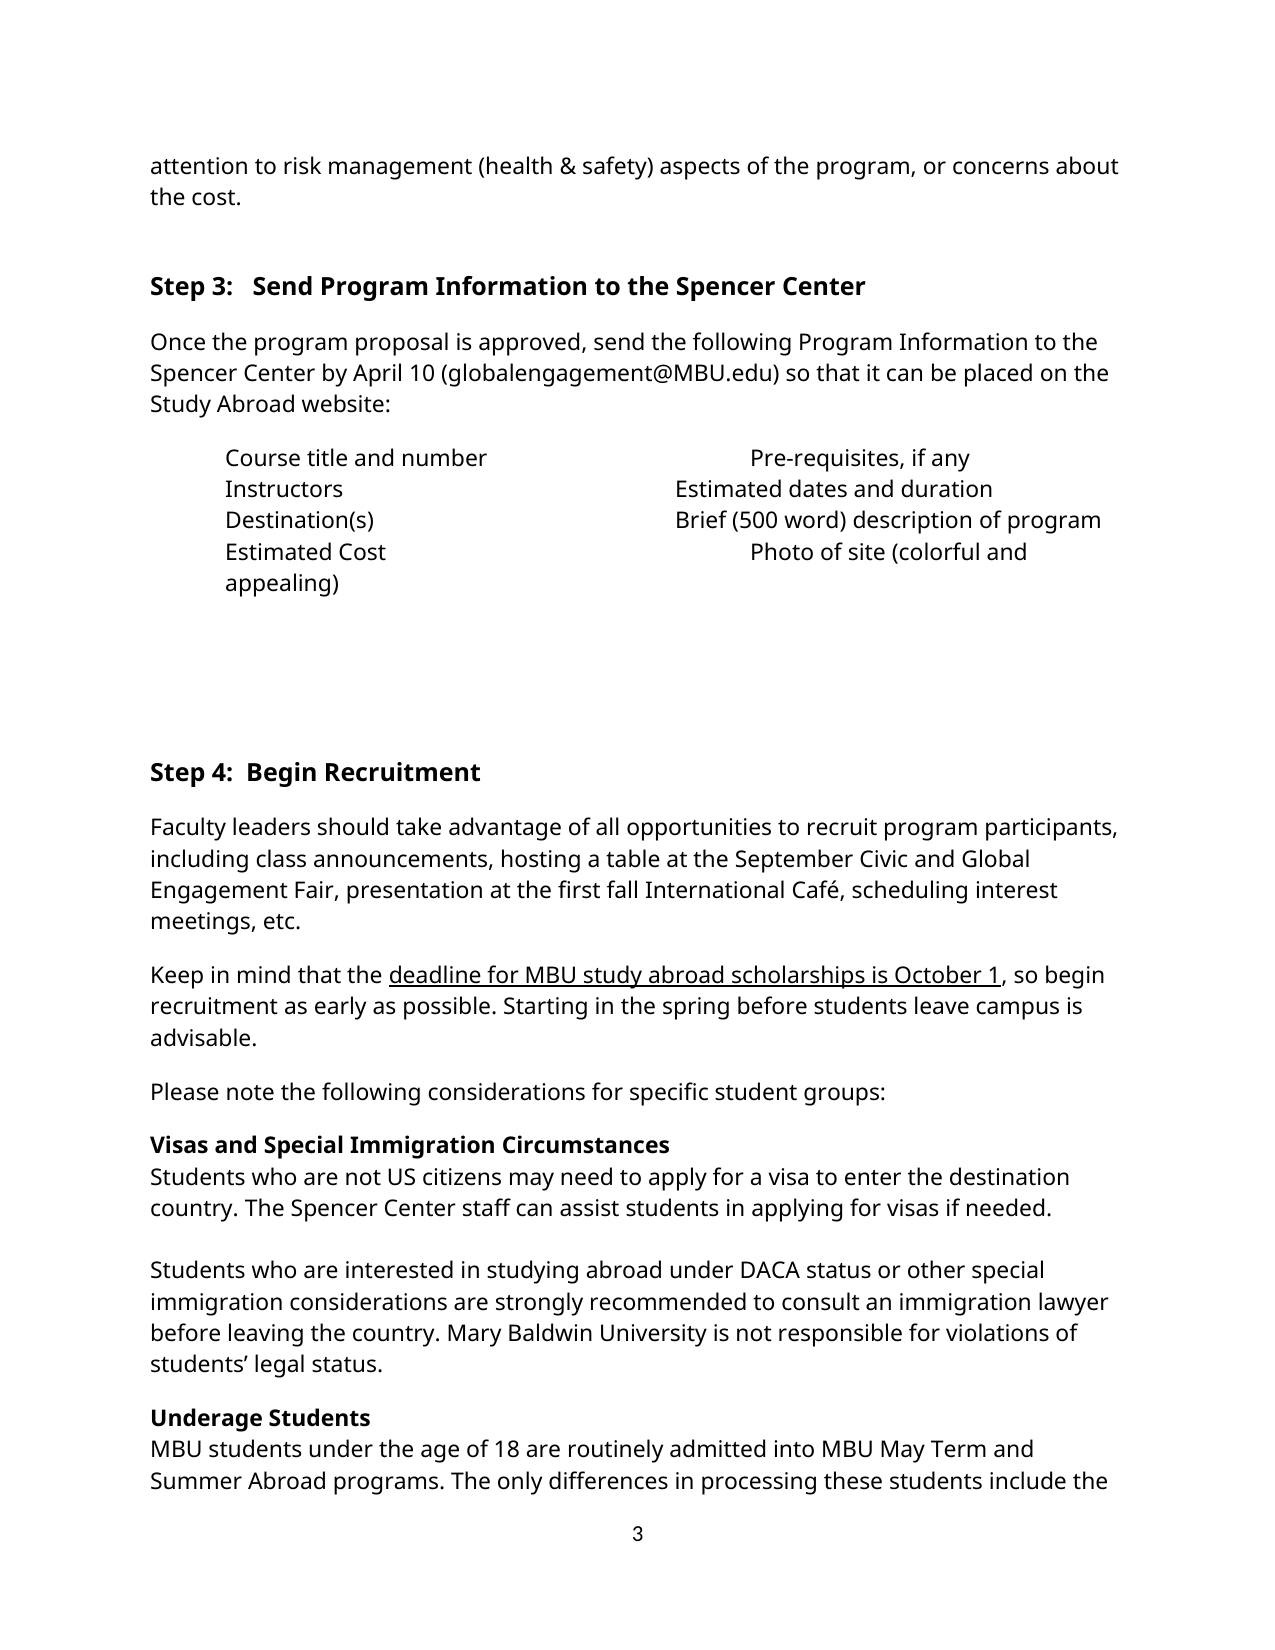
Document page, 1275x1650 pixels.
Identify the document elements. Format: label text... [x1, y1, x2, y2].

text Step 4: Begin Recruitment [150, 754, 1125, 788]
text Once the program proposal is approved, send the following Program Information to the Spencer Center by April 10 (globalengagement@MBU.edu) so that it can be placed on the Study Abroad website: [150, 326, 1125, 419]
text Course title and number Pre-requisites, if any [225, 442, 1125, 473]
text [150, 1433, 1125, 1496]
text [150, 150, 1125, 212]
text Students who are interested in studying abroad under DACA status or other special immigration considerations are strongly recommended to consult an immigration lawyer before leaving the country. Mary Baldwin University is not responsible for violations of students’ legal status. [150, 1254, 1125, 1379]
text Instructors Estimated dates and duration [150, 473, 1125, 504]
text Destination(s) Brief (500 word) description of program [225, 504, 1125, 536]
text Keep in mind that the deadline for MBU study abroad scholarships is October 1, so begin recruitment as early as possible. Starting in the spring before students leave campus is advisable. [150, 959, 1125, 1053]
text Step 3: Send Program Information to the Spencer Center [150, 269, 1125, 303]
text Students who are not US citizens may need to apply for a visa to enter the destination country. The Spencer Center staff can assist students in applying for visas if needed. [150, 1161, 1125, 1223]
text Underage Students [150, 1402, 1125, 1433]
text Please note the following considerations for specific student groups: [150, 1075, 1125, 1107]
text Faculty leaders should take advantage of all opportunities to recruit program participants, including class announcements, hosting a table at the September Civic and Global Engagement Fair, presentation at the first fall International Café, scheduling interest meetings, etc. [150, 811, 1125, 936]
text Visas and Special Immigration Circumstances [150, 1129, 1125, 1161]
text Estimated Cost Photo of site (colorful and appealing) [225, 536, 1125, 598]
